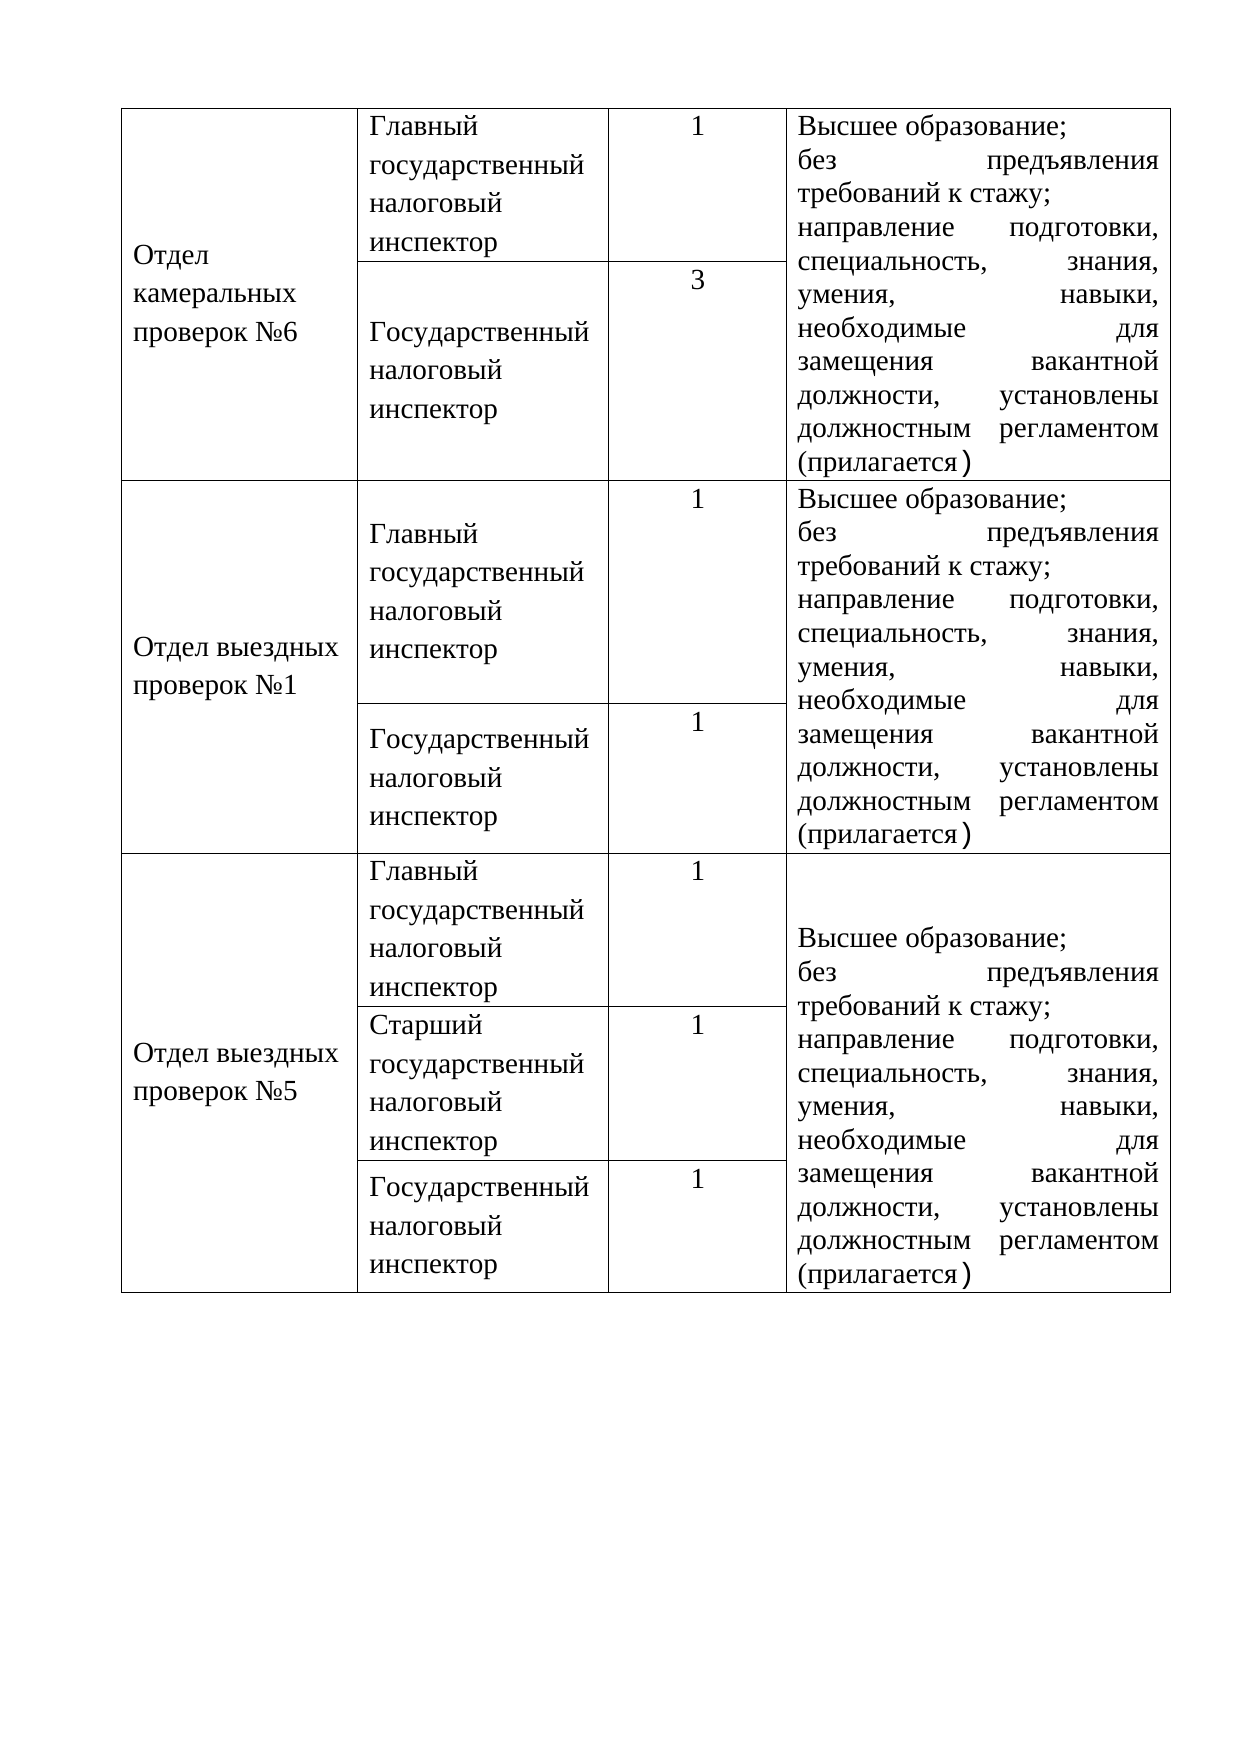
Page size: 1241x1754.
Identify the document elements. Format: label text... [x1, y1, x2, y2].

table_cell 1 [609, 704, 786, 852]
table_cell Отдел выездных проверок №1 [122, 481, 357, 852]
table_cell Главный государственный налоговый инспектор [358, 481, 608, 703]
table_cell 1 [609, 109, 786, 261]
table_cell Государственный налоговый инспектор [358, 262, 608, 480]
table_cell Государственный налоговый инспектор [358, 1161, 608, 1292]
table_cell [358, 109, 608, 261]
table_cell Отдел выездных проверок №5 [122, 854, 357, 1292]
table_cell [787, 109, 1170, 480]
table_cell Главный государственный налоговый инспектор [358, 854, 608, 1006]
table_cell 3 [609, 262, 786, 480]
table_cell 1 [609, 481, 786, 703]
table_cell 1 [609, 1161, 786, 1292]
table_cell Государственный налоговый инспектор [358, 704, 608, 852]
table_cell Старший государственный налоговый инспектор [358, 1007, 608, 1160]
table_cell 1 [609, 1007, 786, 1160]
table_cell 1 [609, 854, 786, 1006]
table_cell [787, 854, 1170, 1292]
table_cell Отдел камеральных проверок №6 [122, 109, 357, 480]
